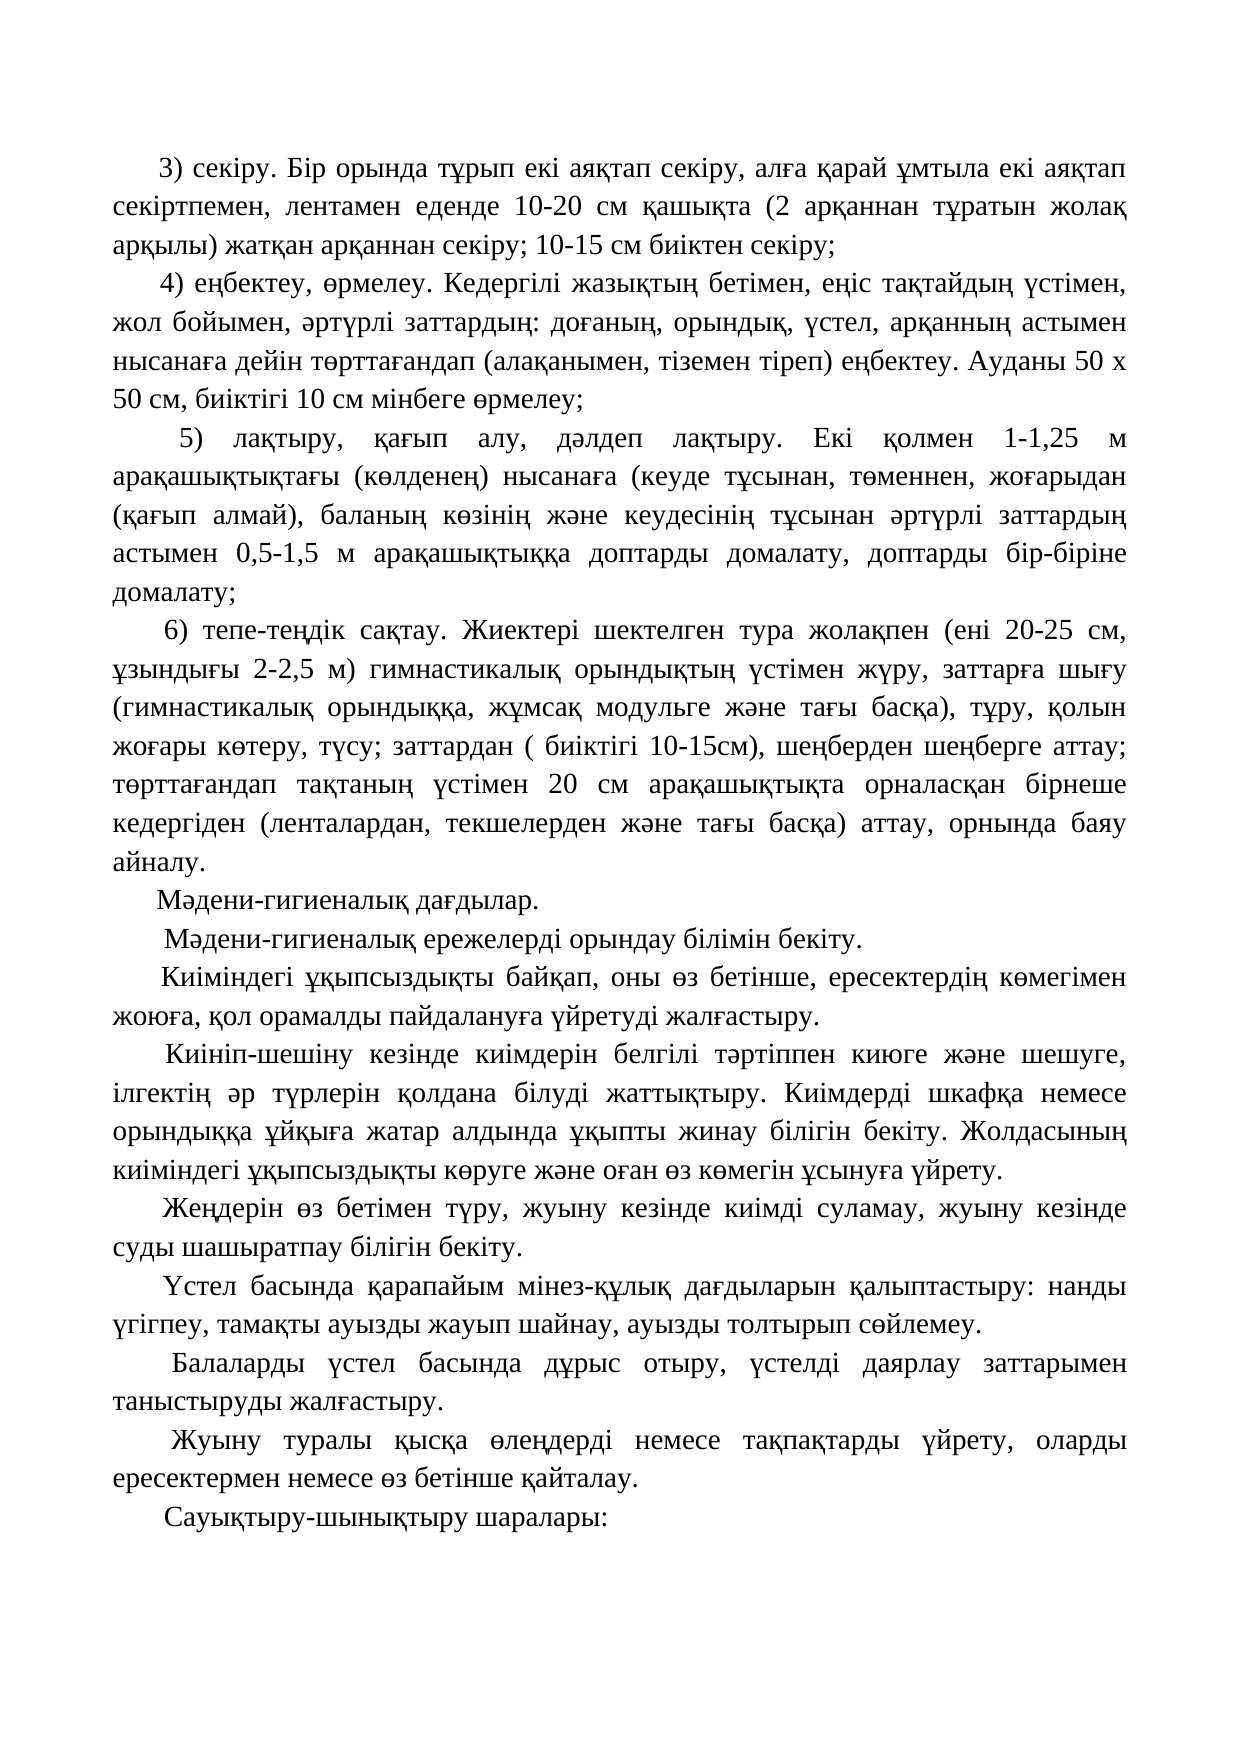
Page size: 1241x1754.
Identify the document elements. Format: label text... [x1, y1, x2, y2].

text Мәдени-гигиеналық дағдылар. [112, 882, 1128, 916]
text Сауықтыру-шынықтыру шаралары: [112, 1499, 1128, 1532]
text Киініп-шешіну кезінде киімдерін белгілі тәртіппен киюге және шешуге, ілгектің әр түрлерін қолдана білуді жаттықтыру. Киімдерді шкафқа немесе орындыққа ұйқыға жатар алдында ұқыпты жинау білігін бекіту. Жолдасының киіміндегі ұқыпсыздықты көруге және оған өз көмегін ұсынуға үйрету. [112, 1036, 1128, 1186]
text Үстел басында қарапайым мінез-құлық дағдыларын қалыптастыру: нанды үгігпеу, тамақты ауызды жауып шайнау, ауызды толтырып сөйлемеу. [112, 1268, 1128, 1340]
text Жеңдерін өз бетімен түру, жуыну кезінде киімді суламау, жуыну кезінде суды шашыратпау білігін бекіту. [112, 1191, 1128, 1263]
text 6) тепе-теңдік сақтау. Жиектері шектелген тура жолақпен (ені 20-25 см, ұзындығы 2-2,5 м) гимнастикалық орындықтың үстімен жүру, заттарға шығу (гимнастикалық орындыққа, жұмсақ модульге және тағы басқа), тұру, қолын жоғары көтеру, түсу; заттардан ( биіктігі 10-15см), шеңберден шеңберге аттау; төрттағандап тақтаның үстімен 20 см арақашықтықта орналасқан бірнеше кедергіден (ленталардан, текшелерден және тағы басқа) аттау, орнында баяу айналу. [112, 612, 1128, 877]
text Балаларды үстел басында дұрыс отыру, үстелді даярлау заттарымен таныстыруды жалғастыру. [112, 1345, 1128, 1417]
text 3) секіру. Бір орында тұрып екі аяқтап секіру, алға қарай ұмтыла екі аяқтап секіртпемен, лентамен еденде 10-20 см қашықта (2 арқаннан тұратын жолақ арқылы) жатқан арқаннан секіру; 10-15 см биіктен секіру; [112, 150, 1128, 261]
text Киіміндегі ұқыпсыздықты байқап, оны өз бетінше, ересектердің көмегімен жоюға, қол орамалды пайдалануға үйретуді жалғастыру. [112, 959, 1128, 1031]
text Жуыну туралы қысқа өлеңдерді немесе тақпақтарды үйрету, оларды ересектермен немесе өз бетінше қайталау. [112, 1422, 1128, 1494]
text Мәдени-гигиеналық ережелерді орындау білімін бекіту. [112, 921, 1128, 954]
text 4) еңбектеу, өрмелеу. Кедергілі жазықтың бетімен, еңіс тақтайдың үстімен, жол бойымен, әртүрлі заттардың: доғаның, орындық, үстел, арқанның астымен нысанаға дейін төрттағандап (алақанымен, тіземен тіреп) еңбектеу. Ауданы 50 х 50 см, биіктігі 10 см мінбеге өрмелеу; [112, 266, 1128, 415]
text 5) лақтыру, қағып алу, дәлдеп лақтыру. Екі қолмен 1-1,25 м арақашықтықтағы (көлденең) нысанаға (кеуде тұсынан, төменнен, жоғарыдан (қағып алмай), баланың көзінің және кеудесінің тұсынан әртүрлі заттардың астымен 0,5-1,5 м арақашықтыққа доптарды домалату, доптарды бір-біріне домалату; [112, 420, 1128, 607]
